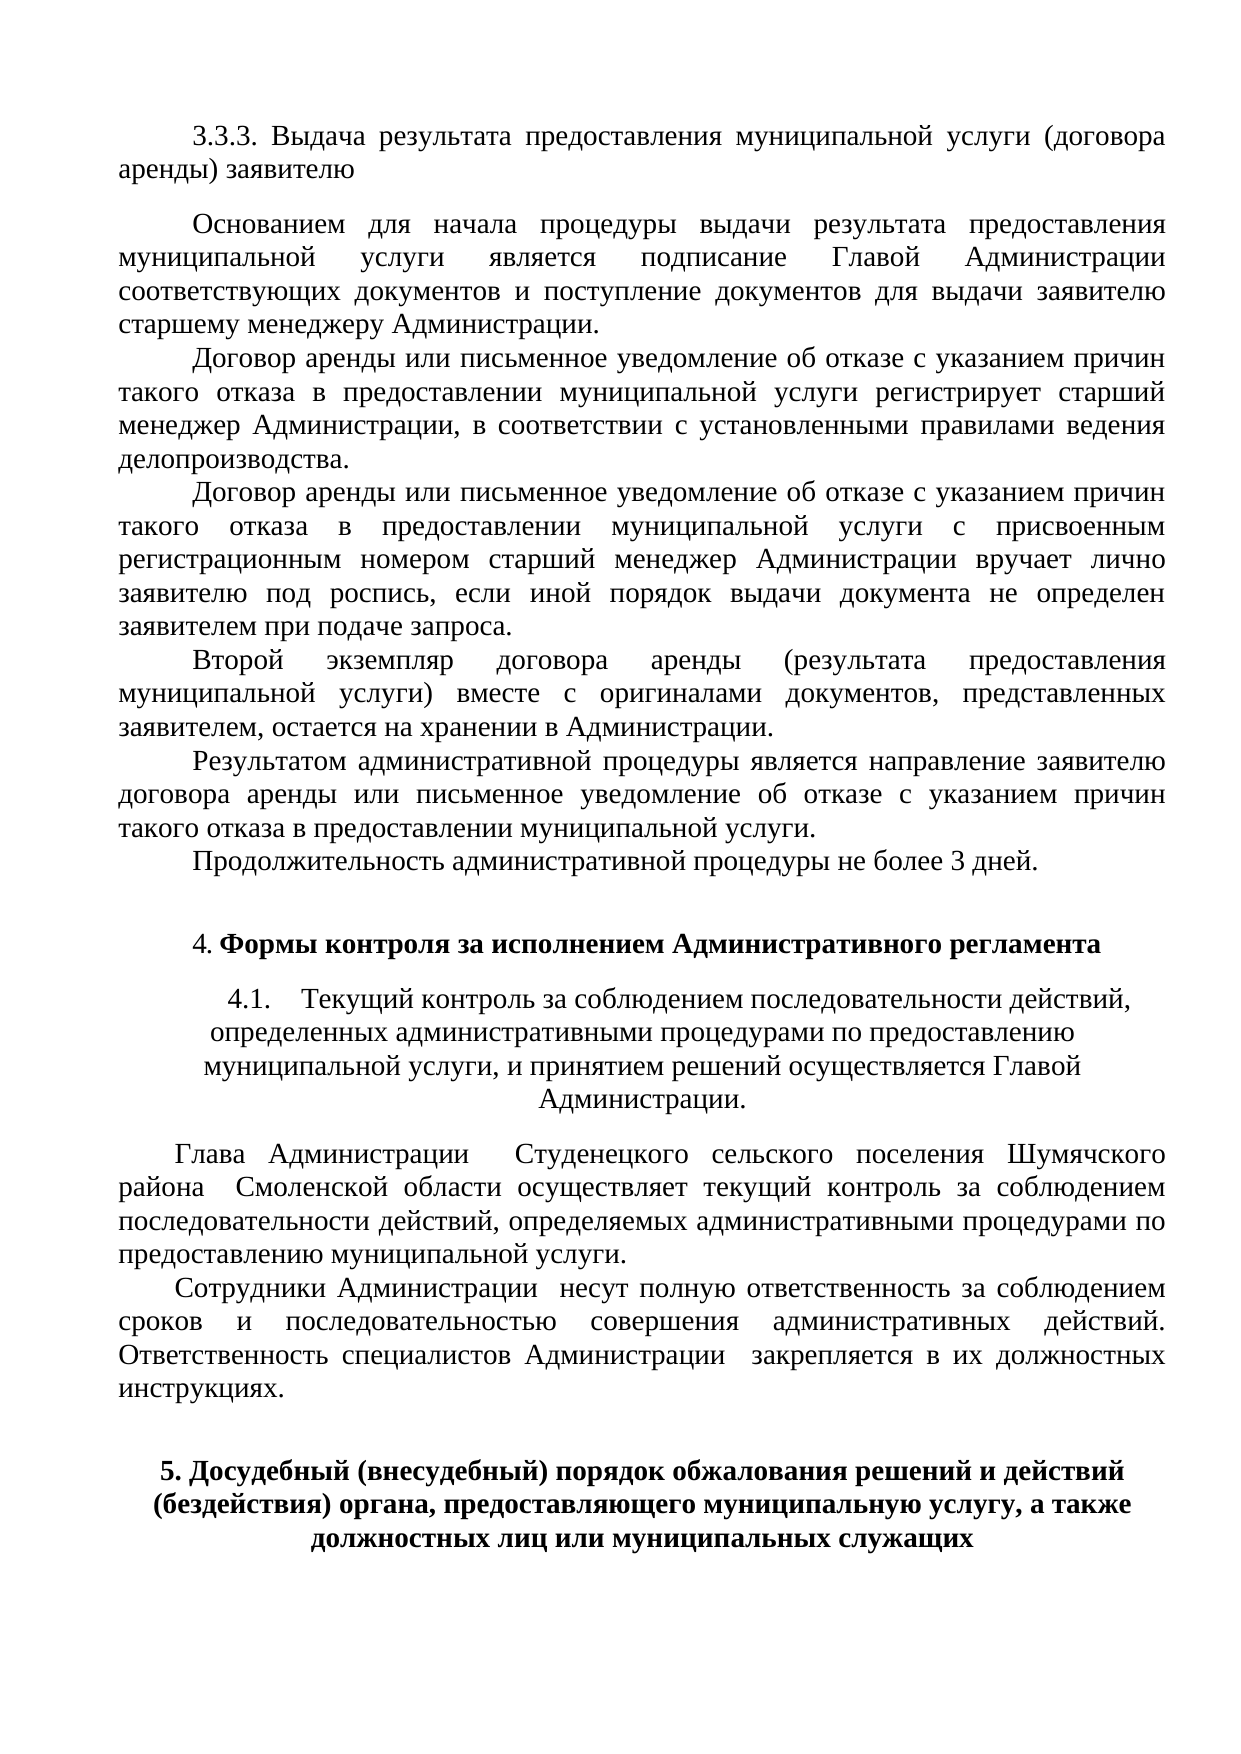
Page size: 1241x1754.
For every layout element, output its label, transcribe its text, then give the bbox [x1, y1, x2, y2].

text Основанием для начала процедуры выдачи результата предоставления муниципальной услуги является подписание Главой Администрации соответствующих документов и поступление документов для выдачи заявителю старшему менеджеру Администрации. [118, 206, 1167, 340]
text 4.1. Текущий контроль за соблюдением последовательности действий, определенных административными процедурами по предоставлению муниципальной услуги, и принятием решений осуществляется Главой Администрации. [118, 981, 1167, 1115]
text Глава Администрации Студенецкого сельского поселения Шумячского района Смоленской области осуществляет текущий контроль за соблюдением последовательности действий, определяемых административными процедурами по предоставлению муниципальной услуги. [118, 1136, 1167, 1270]
text Результатом административной процедуры является направление заявителю договора аренды или письменное уведомление об отказе с указанием причин такого отказа в предоставлении муниципальной услуги. [118, 743, 1167, 843]
text Договор аренды или письменное уведомление об отказе с указанием причин такого отказа в предоставлении муниципальной услуги с присвоенным регистрационным номером старший менеджер Администрации вручает лично заявителю под роспись, если иной порядок выдачи документа не определен заявителем при подаче запроса. [118, 474, 1167, 642]
text 5. Досудебный (внесудебный) порядок обжалования решений и действий (бездействия) органа, предоставляющего муниципальную услугу, а также должностных лиц или муниципальных служащих [118, 1453, 1167, 1554]
text 4. Формы контроля за исполнением Административного регламента [118, 926, 1167, 960]
text 3.3.3. Выдача результата предоставления муниципальной услуги (договора аренды) заявителю [118, 118, 1167, 185]
text Сотрудники Администрации несут полную ответственность за соблюдением сроков и последовательностью совершения административных действий. Ответственность специалистов Администрации закрепляется в их должностных инструкциях. [118, 1270, 1167, 1404]
text Договор аренды или письменное уведомление об отказе с указанием причин такого отказа в предоставлении муниципальной услуги регистрирует старший менеджер Администрации, в соответствии с установленными правилами ведения делопроизводства. [118, 340, 1167, 474]
text Второй экземпляр договора аренды (результата предоставления муниципальной услуги) вместе с оригиналами документов, представленных заявителем, остается на хранении в Администрации. [118, 642, 1167, 743]
text Продолжительность административной процедуры не более 3 дней. [118, 843, 1167, 877]
